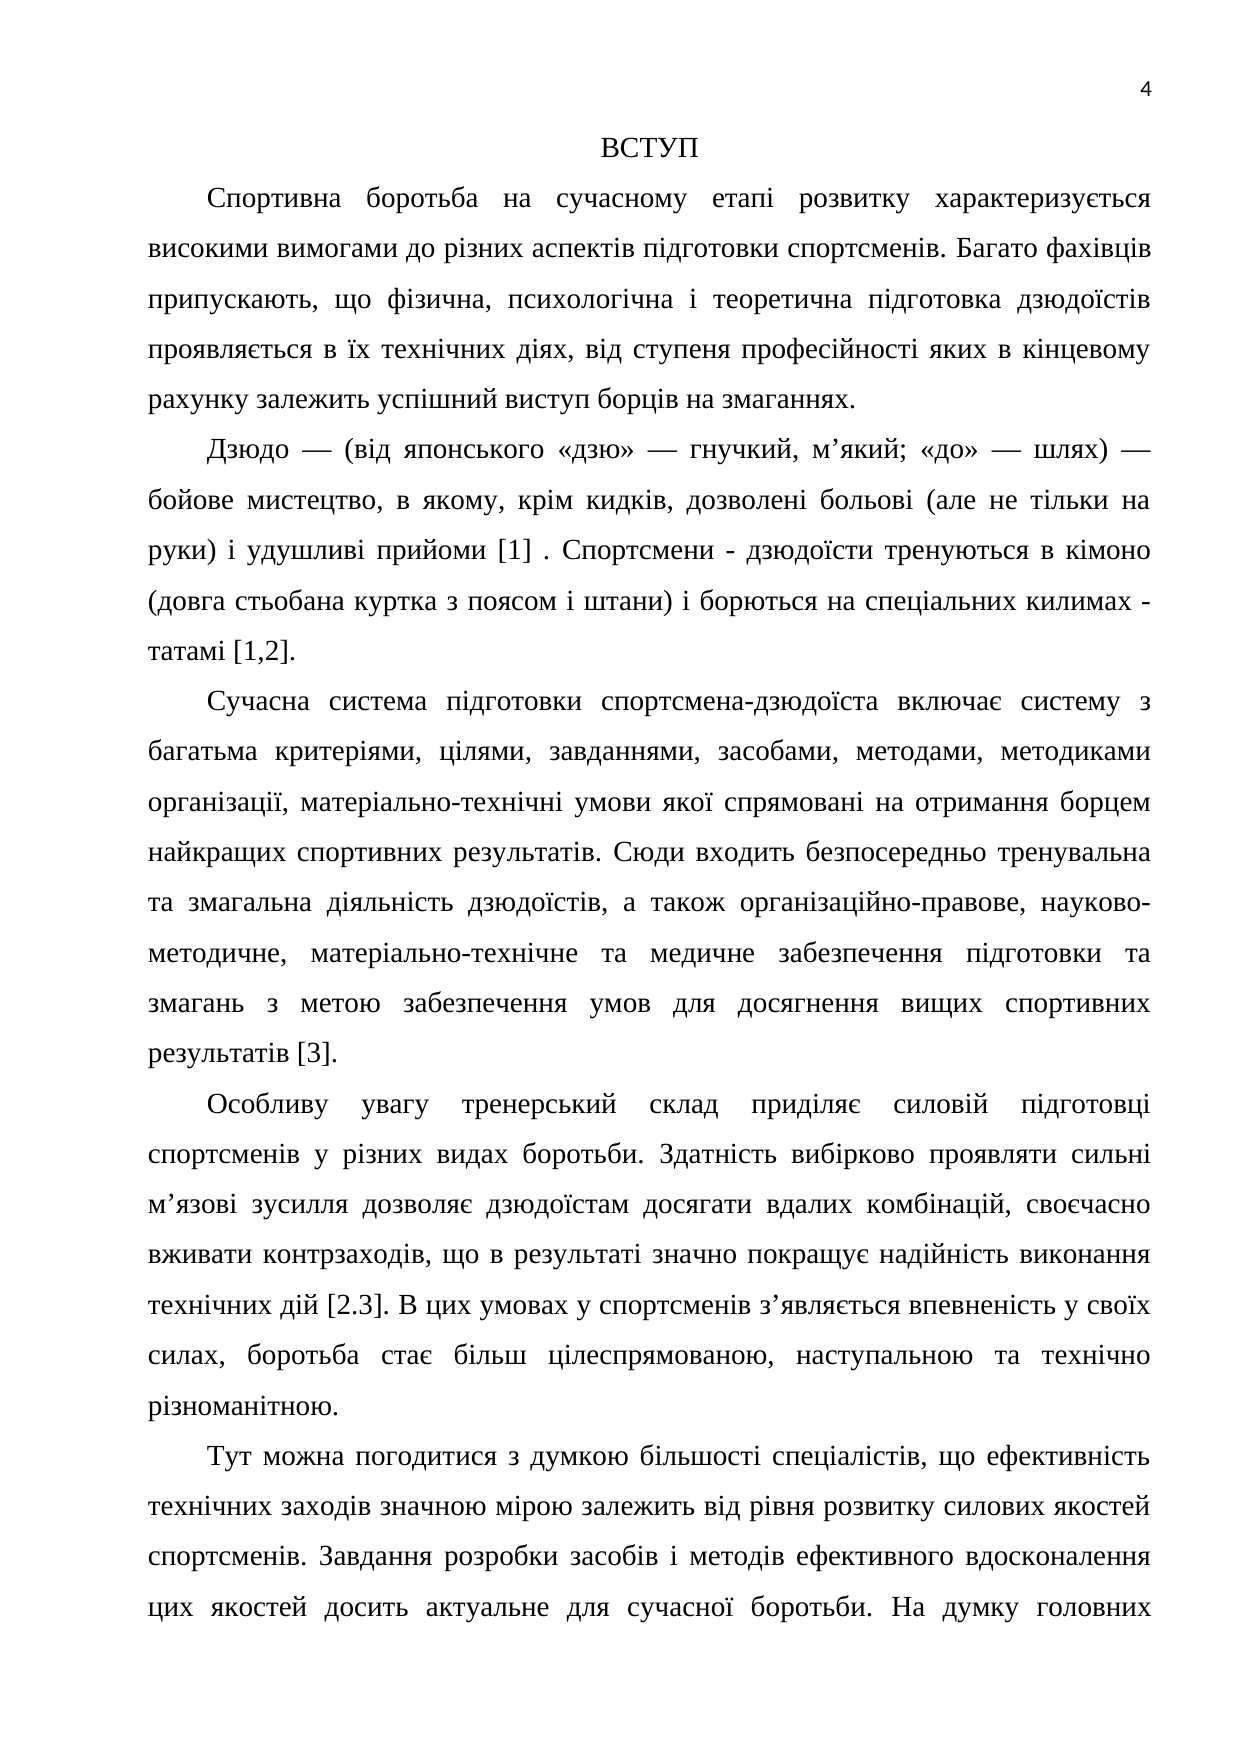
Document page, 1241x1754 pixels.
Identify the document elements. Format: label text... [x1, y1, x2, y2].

text Сучасна система підготовки спортсмена-дзюдоїста включає систему з багатьма критеріями, цілями, завданнями, засобами, методами, методиками організації, матеріально-технічні умови якої спрямовані на отримання борцем найкращих спортивних результатів. Сюди входить безпосередньо тренувальна та змагальна діяльність дзюдоїстів, а також організаційно-правове, науково-методичне, матеріально-технічне та медичне забезпечення підготовки та змагань з метою забезпечення умов для досягнення вищих спортивних результатів [3]. [148, 683, 1152, 1069]
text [148, 1438, 1152, 1622]
text Спортивна боротьба на сучасному етапі розвитку характеризується високими вимогами до різних аспектів підготовки спортсменів. Багато фахівців припускають, що фізична, психологічна і теоретична підготовка дзюдоїстів проявляється в їх технічних діях, від ступеня професійності яких в кінцевому рахунку залежить успішний виступ борців на змаганнях. [148, 180, 1152, 415]
text Особливу увагу тренерський склад приділяє силовій підготовці спортсменів у різних видах боротьби. Здатність вибірково проявляти сильні м’язові зусилля дозволяє дзюдоїстам досягати вдалих комбінацій, своєчасно вживати контрзаходів, що в результаті значно покращує надійність виконання технічних дій [2.3]. В цих умовах у спортсменів з’являється впевненість у своїх силах, боротьба стає більш цілеспрямованою, наступальною та технічно різноманітною. [148, 1086, 1152, 1421]
text ВСТУП [148, 130, 1152, 163]
text Дзюдо — (від японського «дзю» — гнучкий, м’який; «до» — шлях) — бойове мистецтво, в якому, крім кидків, дозволені больові (але не тільки на руки) і удушливі прийоми [1] . Спортсмени - дзюдоїсти тренуються в кімоно (довга стьобана куртка з поясом і штани) і борються на спеціальних килимах - татамі [1,2]. [148, 432, 1152, 666]
